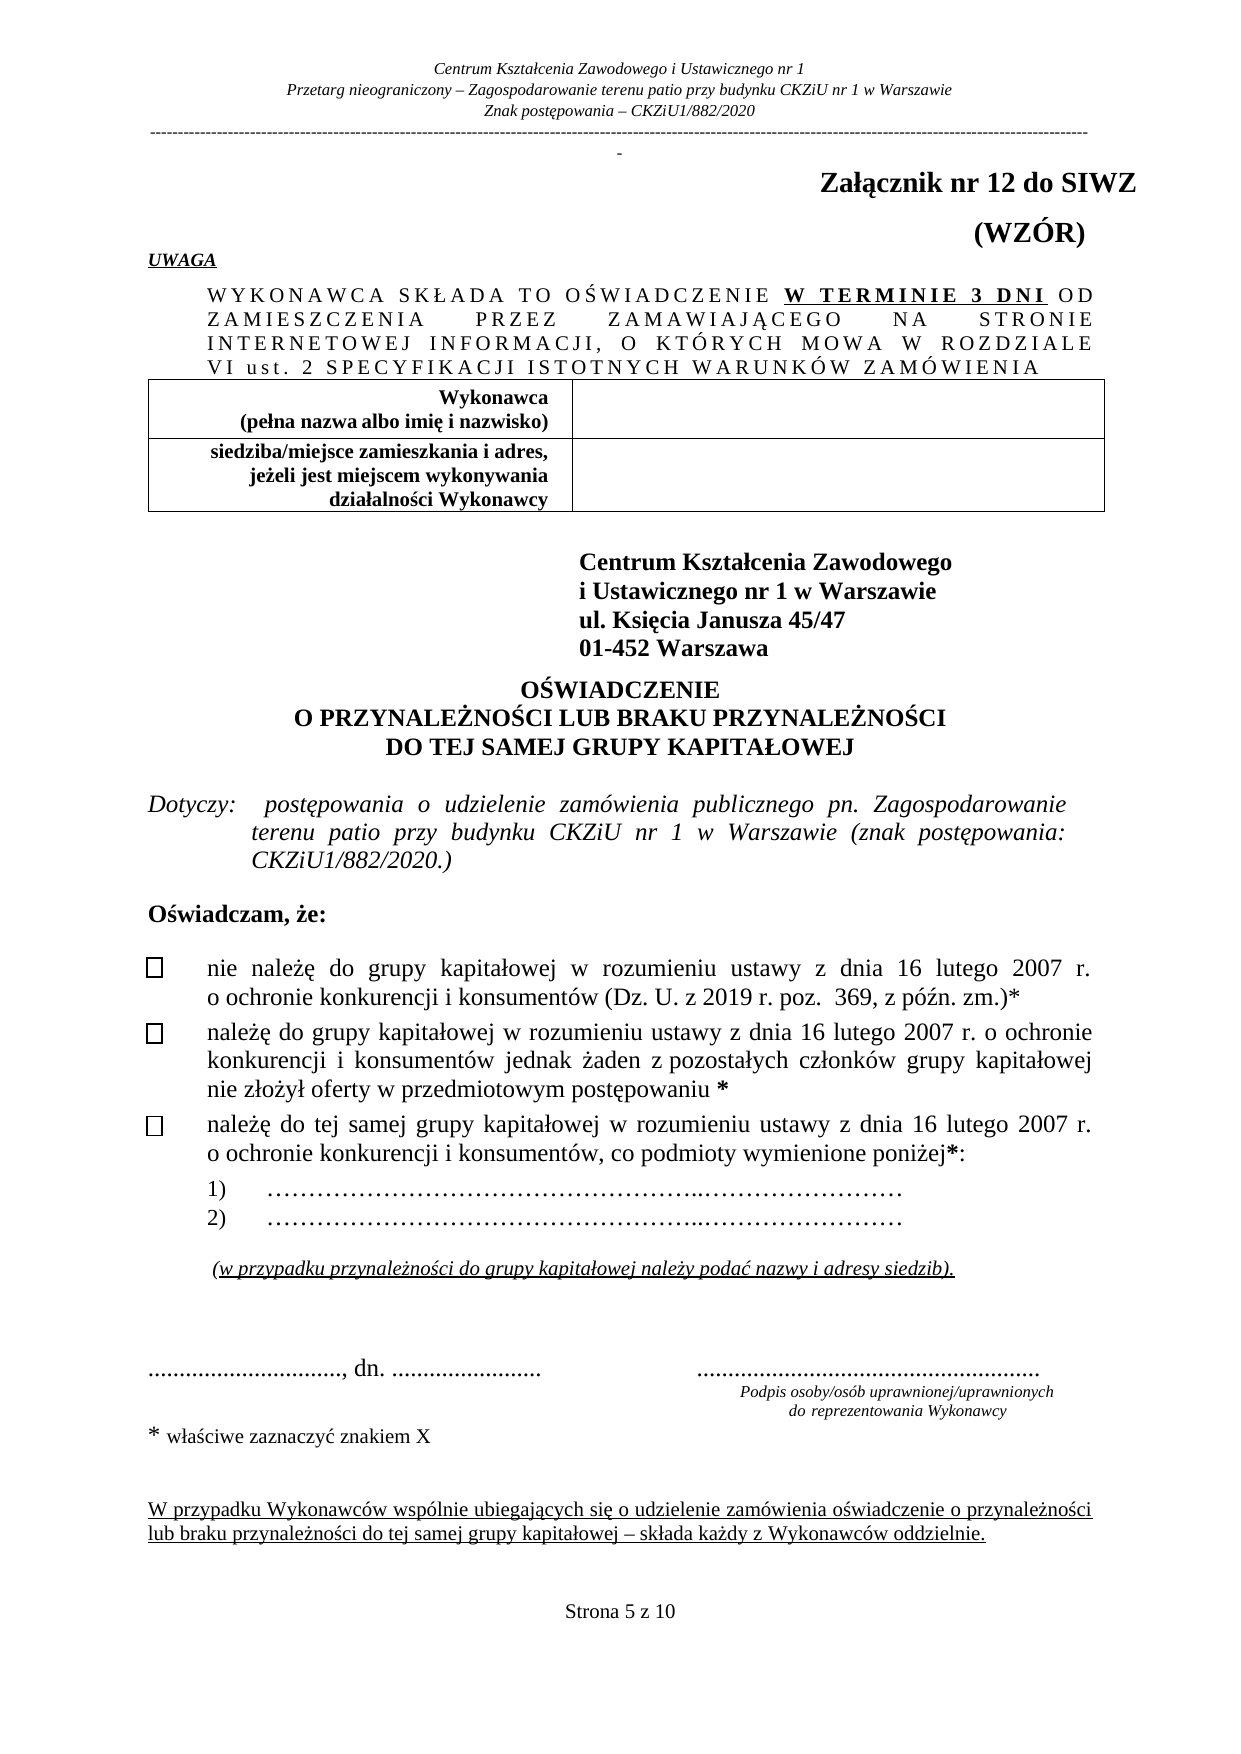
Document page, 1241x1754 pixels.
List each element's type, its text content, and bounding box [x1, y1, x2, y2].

text Oświadczam, że: [148, 899, 1092, 928]
text O PRZYNALEŻNOŚCI LUB BRAKU PRZYNALEŻNOŚCI [148, 703, 1092, 732]
table_cell [573, 439, 1104, 511]
text Centrum Kształcenia Zawodowego i Ustawicznego nr 1 w Warszawie [579, 547, 1092, 605]
text W przypadku Wykonawców wspólnie ubiegających się o udzielenie zamówienia oświadczenie o przynależności lub braku przynależności do tej samej grupy kapitałowej – składa każdy z Wykonawców oddzielnie. [148, 1497, 1092, 1518]
text (w przypadku przynależności do grupy kapitałowej należy podać nazwy i adresy siedzib). [207, 1256, 1092, 1280]
text (WZÓR) [148, 215, 1085, 249]
list ……………………………………………..…………………… [207, 1173, 1092, 1202]
text WYKONAWCA SKŁADA TO OŚWIADCZENIE W TERMINIE 3 DNI OD ZAMIESZCZENIA PRZEZ ZAMAWIAJĄCEGO NA STRONIE INTERNETOWEJ INFORMACJI, O KTÓRYCH MOWA W ROZDZIALE VI ust. 2 SPECYFIKACJI ISTOTNYCH WARUNKÓW ZAMÓWIENIA [207, 283, 1092, 379]
text Dotyczy: postępowania o udzielenie zamówienia publicznego pn. Zagospodarowanie terenu patio przy budynku CKZiU nr 1 w Warszawie (znak postępowania: CKZiU1/882/2020.) [148, 790, 1069, 874]
text W przypadku Wykonawców wspólnie ubiegających się o udzielenie zamówienia oświadczenie o przynależności lub braku przynależności do tej samej grupy kapitałowej – składa każdy z Wykonawców oddzielnie. [148, 1519, 1092, 1545]
text Podpis osoby/osób uprawnionej/uprawnionych do reprezentowania Wykonawcy [710, 1382, 1085, 1420]
list UWAGA [148, 249, 1092, 270]
text ul. Księcia Janusza 45/47 [579, 605, 1092, 633]
text DO TEJ SAMEJ GRUPY KAPITAŁOWEJ [148, 732, 1092, 761]
text należę do tej samej grupy kapitałowej w rozumieniu ustawy z dnia 16 lutego 2007 r. o ochronie konkurencji i konsumentów, co podmioty wymienione poniżej*: [207, 1109, 1092, 1167]
list ……………………………………………..…………………… [207, 1202, 1092, 1231]
text nie należę do grupy kapitałowej w rozumieniu ustawy z dnia 16 lutego 2007 r. o ochronie konkurencji i konsumentów (Dz. U. z 2019 r. poz. 369, z późn. zm.)* [207, 953, 1092, 1011]
text należę do grupy kapitałowej w rozumieniu ustawy z dnia 16 lutego 2007 r. o ochronie konkurencji i konsumentów jednak żaden z pozostałych członków grupy kapitałowej nie złożył oferty w przedmiotowym postępowaniu * [207, 1017, 1092, 1103]
table_header [573, 380, 1104, 438]
text Załącznik nr 12 do SIWZ [354, 165, 1137, 198]
text OŚWIADCZENIE [148, 675, 1092, 703]
text 01-452 Warszawa [579, 633, 1179, 662]
table_header Wykonawca (pełna nazwa albo imię i nazwisko) [149, 380, 572, 438]
table_cell siedziba/miejsce zamieszkania i adres, jeżeli jest miejscem wykonywania działalności Wykonawcy [149, 439, 572, 511]
text ..............................., dn. ........................ ....................................................... [148, 1353, 1196, 1382]
text * właściwe zaznaczyć znakiem X [148, 1420, 1092, 1449]
